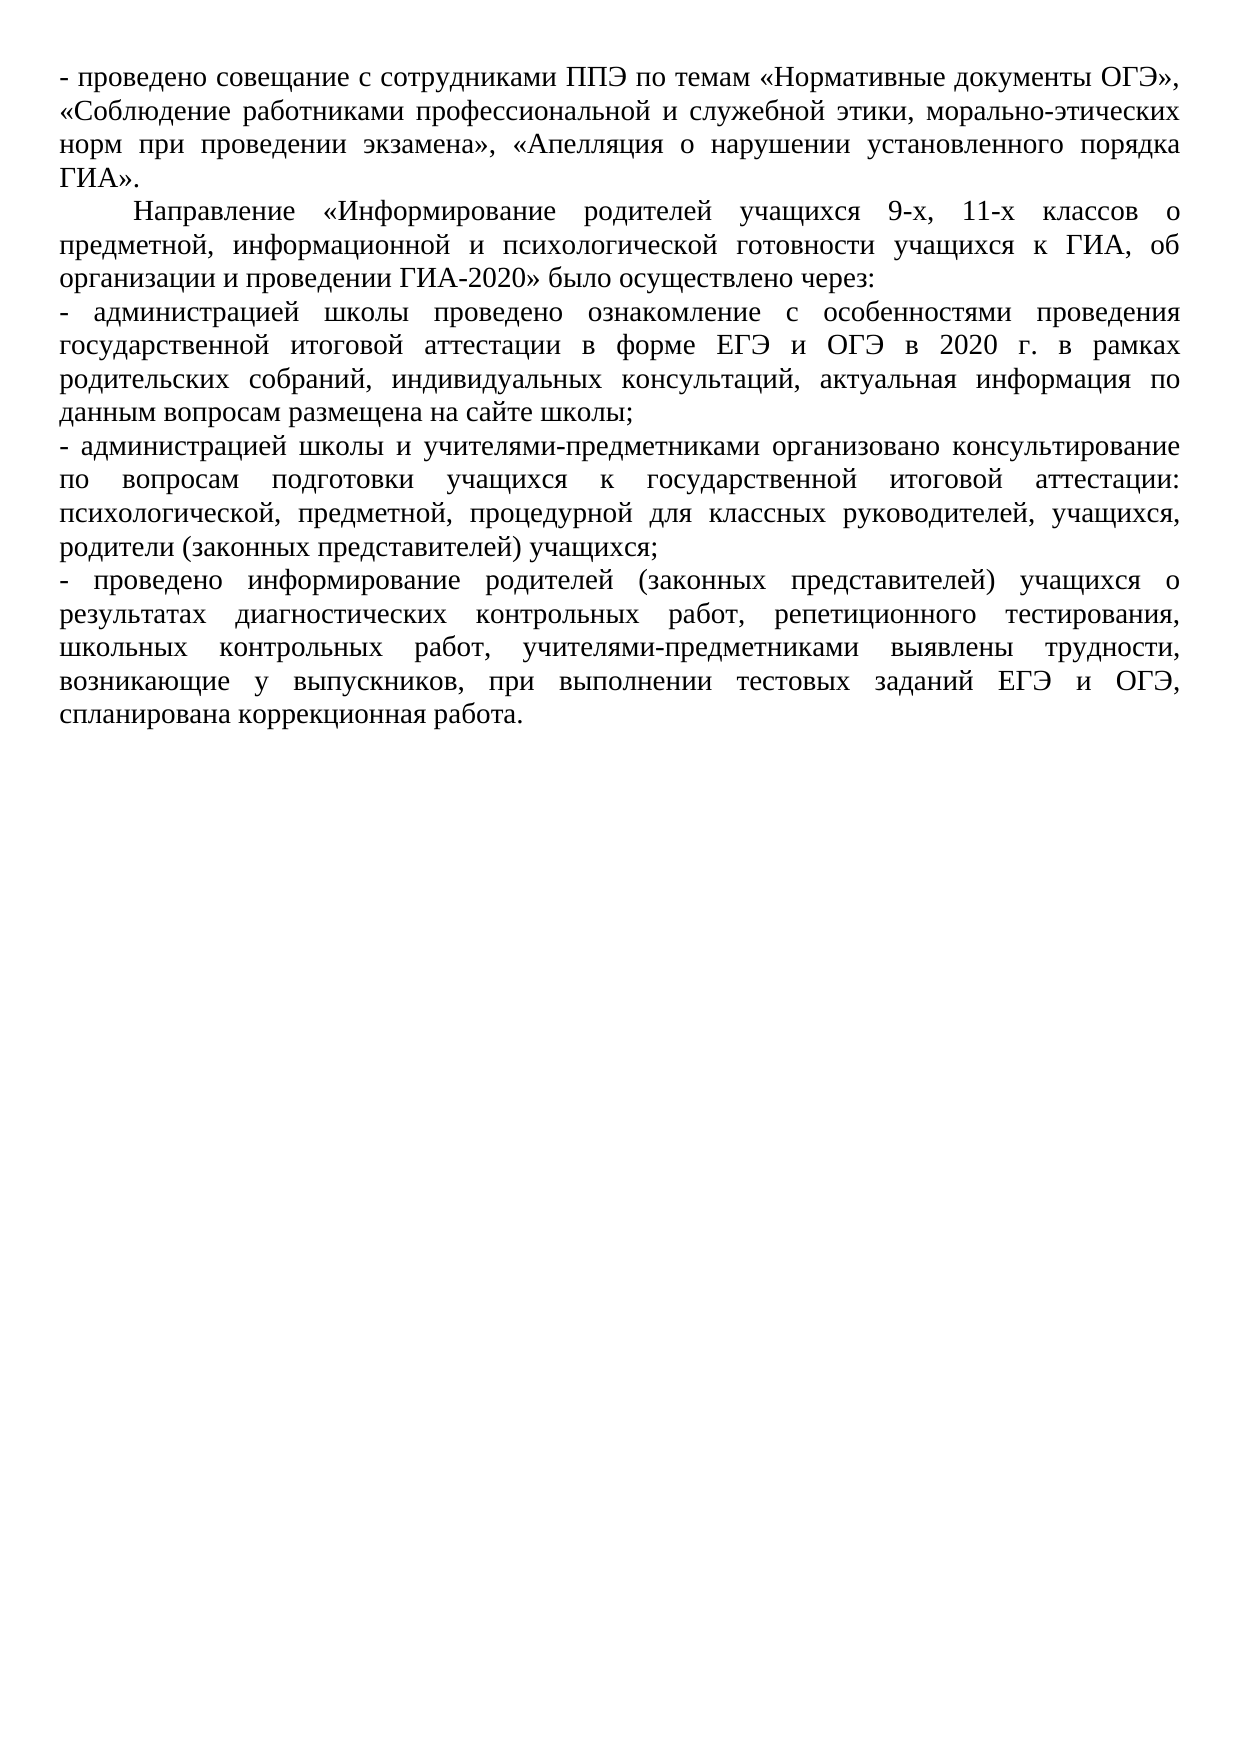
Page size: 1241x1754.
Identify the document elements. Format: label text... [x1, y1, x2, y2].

text - администрацией школы и учителями-предметниками организовано консультирование по вопросам подготовки учащихся к государственной итоговой аттестации: психологической, предметной, процедурной для классных руководителей, учащихся, родители (законных представителей) учащихся; [59, 428, 1181, 562]
text Направление «Информирование родителей учащихся 9-х, 11-х классов о предметной, информационной и психологической готовности учащихся к ГИА, об организации и проведении ГИА-2020» было осуществлено через: [59, 193, 1181, 294]
text - проведено совещание с сотрудниками ППЭ по темам «Нормативные документы ОГЭ», «Соблюдение работниками профессиональной и служебной этики, морально-этических норм при проведении экзамена», «Апелляция о нарушении установленного порядка ГИА». [59, 59, 1181, 193]
text - администрацией школы проведено ознакомление с особенностями проведения государственной итоговой аттестации в форме ЕГЭ и ОГЭ в 2020 г. в рамках родительских собраний, индивидуальных консультаций, актуальная информация по данным вопросам размещена на сайте школы; [59, 294, 1181, 428]
text - проведено информирование родителей (законных представителей) учащихся о результатах диагностических контрольных работ, репетиционного тестирования, школьных контрольных работ, учителями-предметниками выявлены трудности, возникающие у выпускников, при выполнении тестовых заданий ЕГЭ и ОГЭ, спланирована коррекционная работа. [59, 562, 1181, 730]
